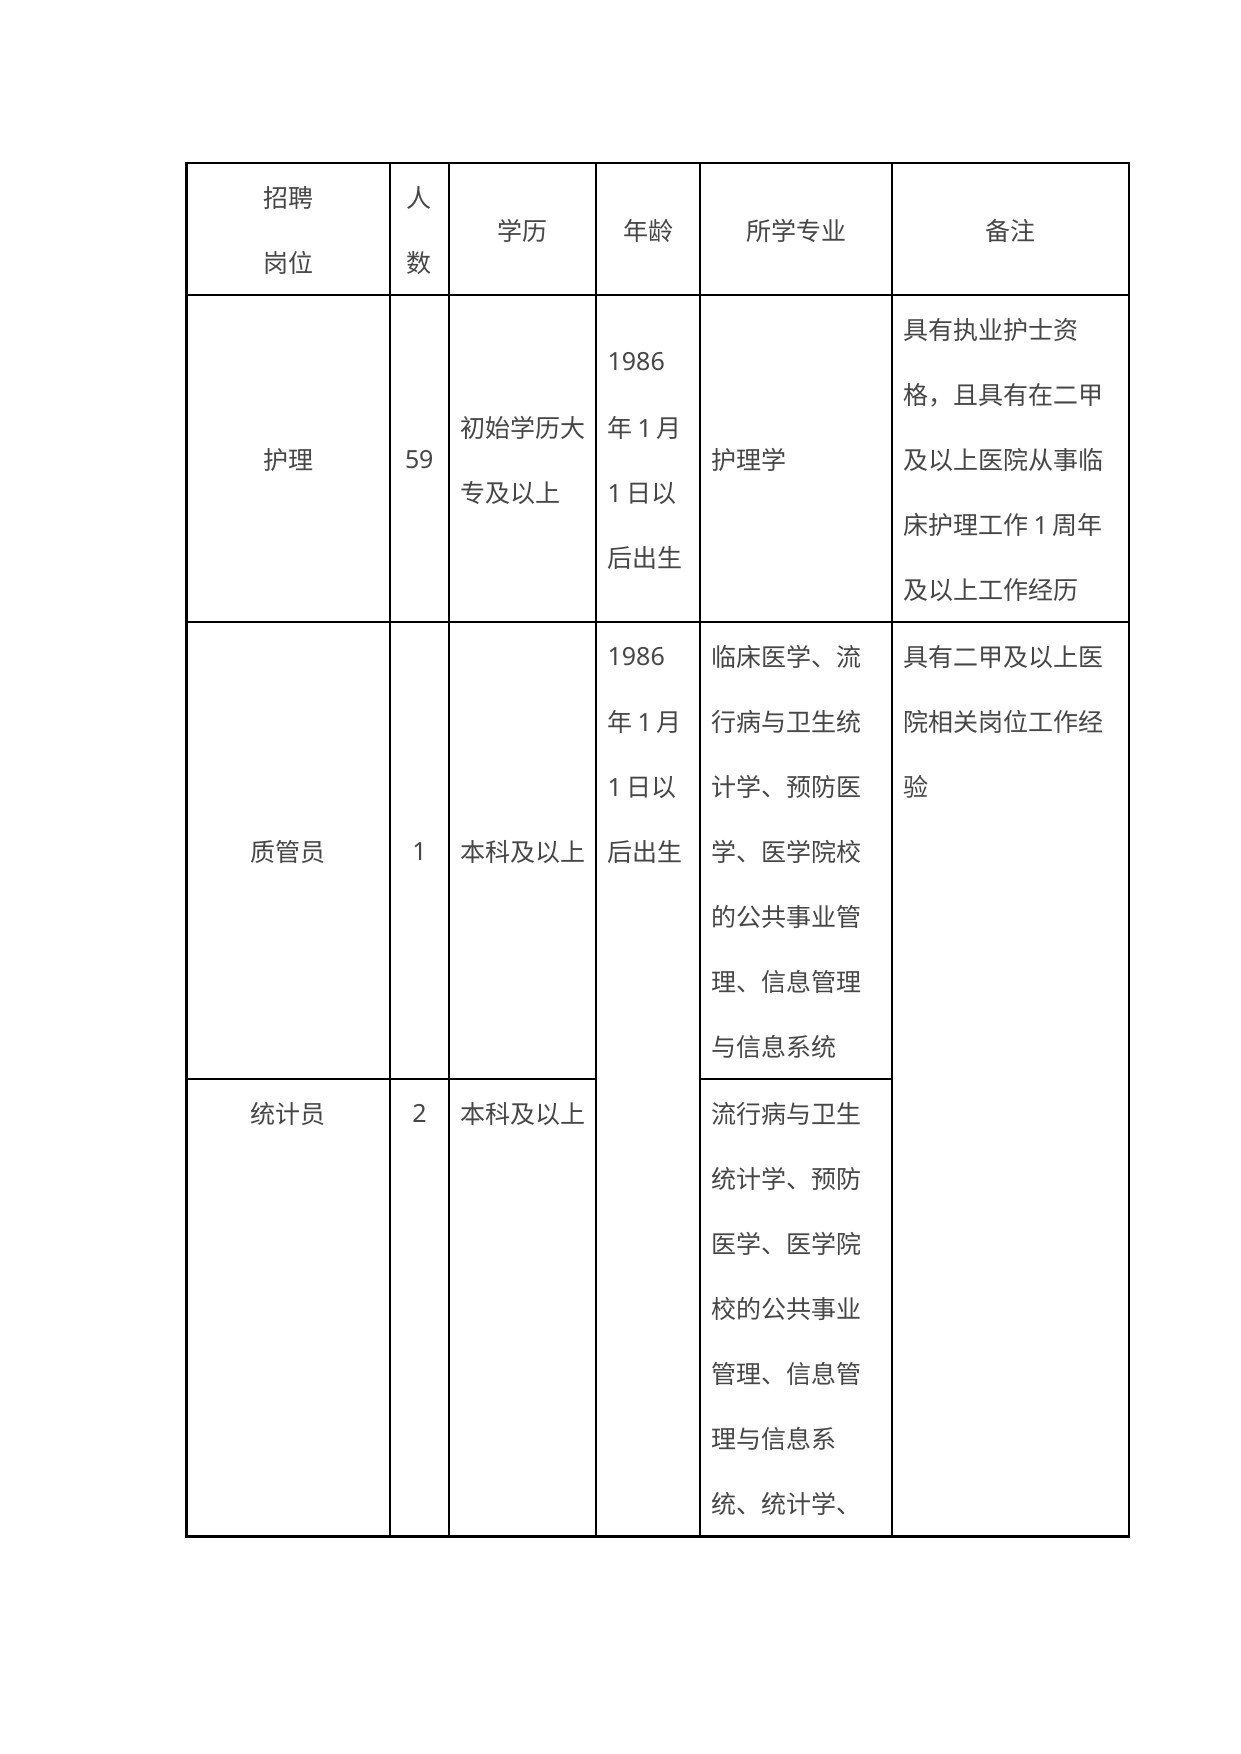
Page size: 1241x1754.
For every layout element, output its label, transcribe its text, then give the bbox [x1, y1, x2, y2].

table_cell 护理 [188, 296, 389, 621]
table_cell 1986年1月1日以后出生 [597, 296, 699, 621]
table_cell 统计员 [188, 1080, 389, 1535]
table_cell 临床医学、流行病与卫生统计学、预防医学、医学院校的公共事业管理、信息管理与信息系统 [701, 623, 891, 1078]
table_cell 本科及以上 [450, 1080, 595, 1535]
table_header 招聘 岗位 [188, 164, 389, 294]
table_cell 2 [391, 1080, 448, 1535]
table_cell 1986年1月1日以后出生 [597, 623, 699, 1535]
table_cell 1 [391, 623, 448, 1078]
table_cell 具有二甲及以上医院相关岗位工作经验 [893, 623, 1128, 1535]
table_cell 59 [391, 296, 448, 621]
table_cell 具有执业护士资格，且具有在二甲及以上医院从事临床护理工作1周年及以上工作经历 [893, 296, 1128, 621]
table_header 人数 [391, 164, 448, 294]
table_cell 质管员 [188, 623, 389, 1078]
table_cell 本科及以上 [450, 623, 595, 1078]
table_header 学历 [450, 164, 595, 294]
table_header 年龄 [597, 164, 699, 294]
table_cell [701, 1080, 891, 1535]
table_cell 护理学 [701, 296, 891, 621]
table_cell 初始学历大专及以上 [450, 296, 595, 621]
table_header 备注 [893, 164, 1128, 294]
table_header 所学专业 [701, 164, 891, 294]
